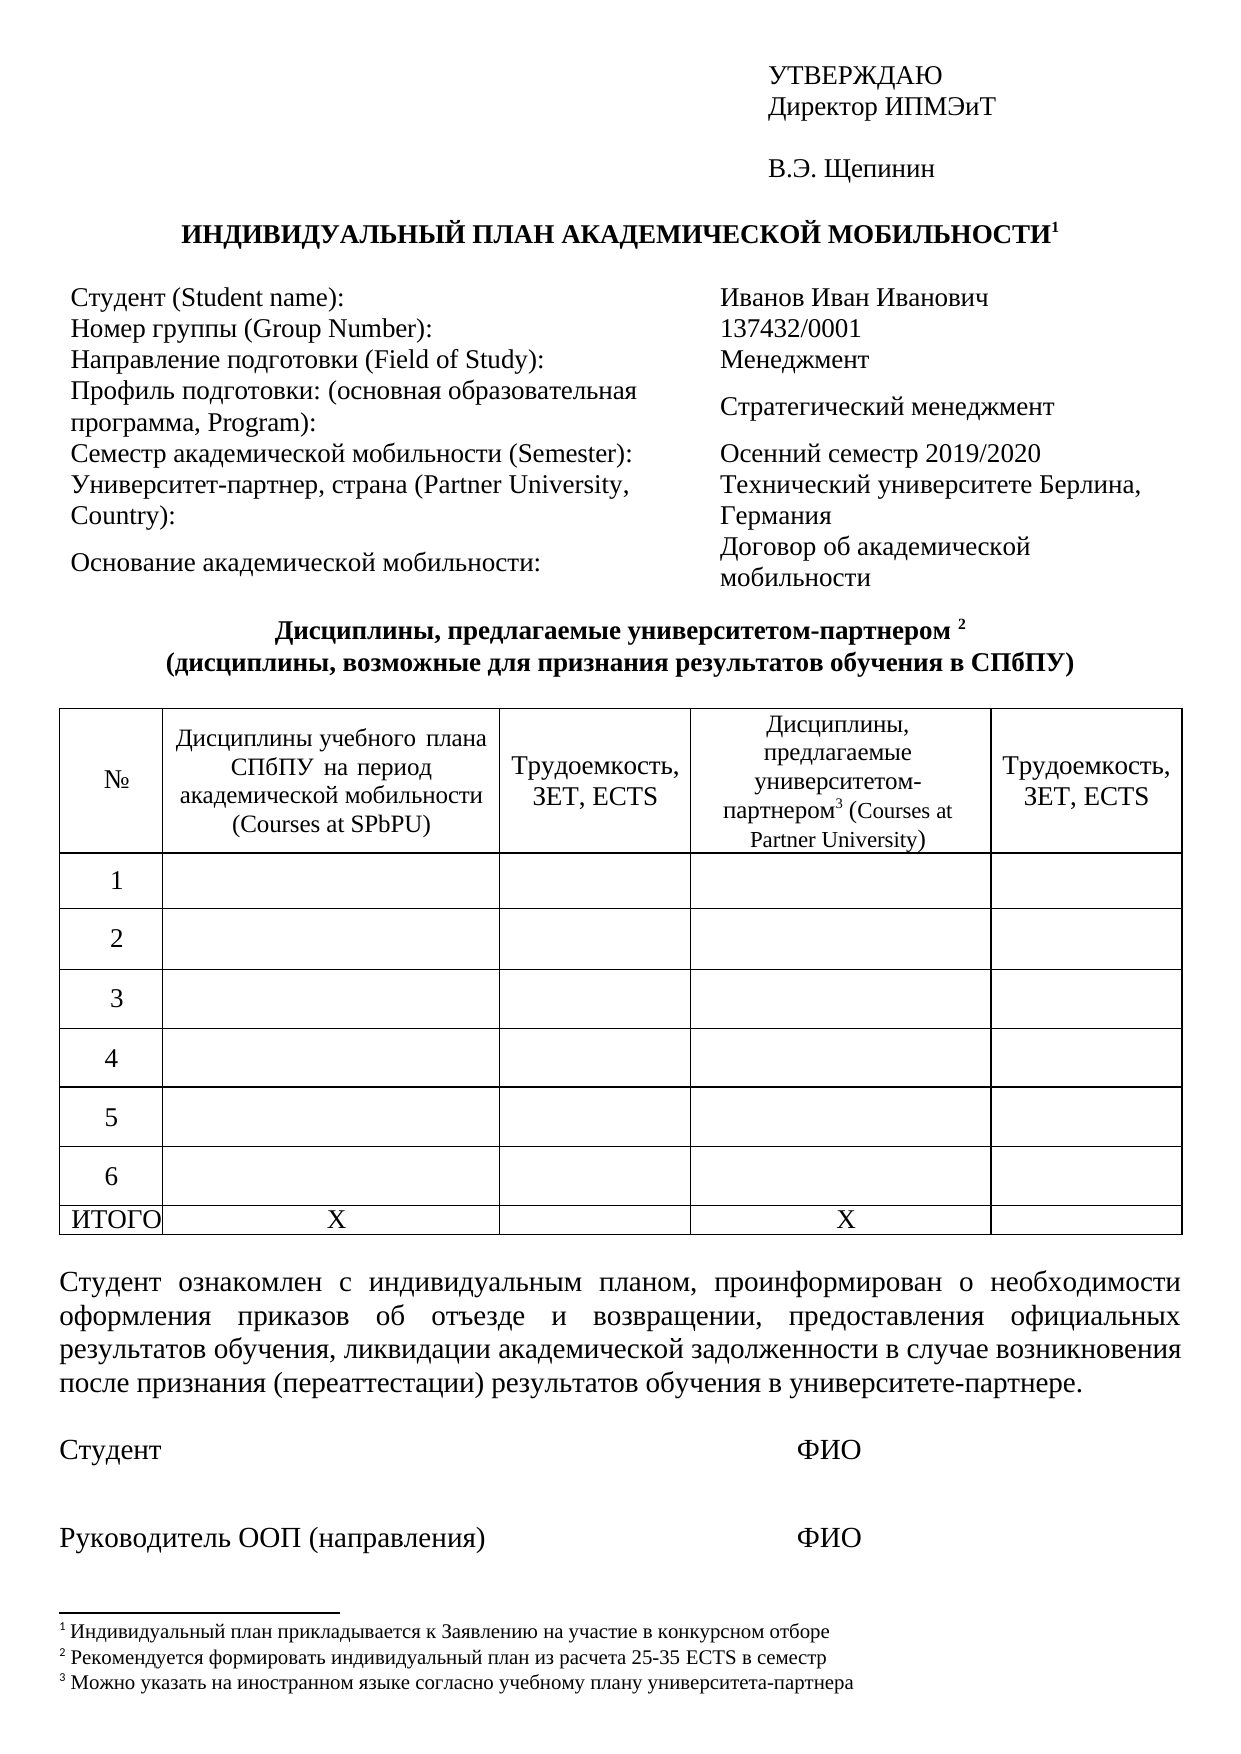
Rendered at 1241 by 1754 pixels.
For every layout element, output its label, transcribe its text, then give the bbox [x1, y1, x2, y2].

table_cell Семестр академической мобильности (Semester): [59, 437, 708, 468]
text (дисциплины, возможные для признания результатов обучения в СПбПУ) [59, 646, 1181, 677]
table_cell [691, 1029, 990, 1086]
table_header Студент (Student name): [59, 281, 708, 312]
table_cell [500, 854, 690, 908]
table_cell 4 [60, 1029, 162, 1086]
table_cell 137432/0001 [709, 312, 1181, 343]
table_cell Основание академической мобильности: [59, 530, 708, 592]
table_cell [691, 854, 990, 908]
table_cell 1 [60, 854, 162, 908]
table_cell [500, 1147, 690, 1205]
table_cell [500, 1029, 690, 1086]
table_cell [992, 854, 1181, 908]
table_cell 2 [60, 909, 162, 969]
table_cell Х [163, 1206, 499, 1234]
table_cell [163, 909, 499, 969]
table_cell Номер группы (Group Number): [59, 312, 708, 343]
table_header Дисциплины учебного плана СПбПУ на период академической мобильности (Courses at SPbPU) [163, 709, 499, 852]
table_cell [992, 1088, 1181, 1146]
table_cell Технический университете Берлина, Германия [709, 468, 1181, 530]
table_cell ИТОГО [60, 1206, 162, 1234]
table_cell Х [691, 1206, 990, 1234]
text Директор ИПМЭиТ [768, 90, 1181, 121]
table_header Трудоемкость, ЗЕТ, ECTS [992, 709, 1181, 852]
table_cell 5 [60, 1088, 162, 1146]
table_cell 6 [60, 1147, 162, 1205]
table_cell Менеджмент [709, 343, 1181, 374]
table_cell [163, 1029, 499, 1086]
table_header № [60, 709, 162, 852]
table_cell [163, 854, 499, 908]
table_cell [691, 909, 990, 969]
table_cell [500, 1206, 690, 1234]
table_cell [691, 970, 990, 1028]
table_cell [500, 1088, 690, 1146]
text УТВЕРЖДАЮ [768, 59, 1181, 90]
table_cell Профиль подготовки: (основная образовательная программа, Program): [59, 375, 708, 437]
table_cell [691, 1147, 990, 1205]
table_cell Направление подготовки (Field of Study): [59, 343, 708, 374]
table_cell Договор об академической мобильности [709, 530, 1181, 592]
table_cell [163, 970, 499, 1028]
text Индивидуальный план АКАДЕМИЧЕСКОЙ МОБИЛЬНОСТИ [59, 218, 1181, 249]
table_header Дисциплины, предлагаемые университетом-партнером (Courses at Partner University) [691, 709, 990, 852]
table_cell Стратегический менеджмент [709, 375, 1181, 437]
text В.Э. Щепинин [768, 152, 1181, 184]
table_cell [500, 909, 690, 969]
table_header Трудоемкость, ЗЕТ, ECTS [500, 709, 690, 852]
table_cell [992, 1029, 1181, 1086]
table_cell [992, 909, 1181, 969]
text Руководитель ООП (направления) ФИО [59, 1520, 1181, 1553]
table_header Иванов Иван Иванович [709, 281, 1181, 312]
text Студент ФИО [59, 1432, 1181, 1466]
table_cell [163, 1147, 499, 1205]
table_cell [691, 1088, 990, 1146]
table_cell [992, 970, 1181, 1028]
table_cell Осенний семестр 2019/2020 [709, 437, 1181, 468]
table_cell [992, 1206, 1181, 1234]
table_cell 3 [60, 970, 162, 1028]
text Студент ознакомлен с индивидуальным планом, проинформирован о необходимости оформления приказов об отъезде и возвращении, предоставления официальных результатов обучения, ликвидации академической задолженности в случае возникновения после признания (переаттестации) результатов обучения в университете-партнере. [59, 1264, 1181, 1398]
table_cell [163, 1088, 499, 1146]
table_cell [500, 970, 690, 1028]
text Дисциплины, предлагаемые университетом-партнером [59, 614, 1181, 646]
table_cell [992, 1147, 1181, 1205]
table_cell Университет-партнер, страна (Partner University, Country): [59, 468, 708, 530]
